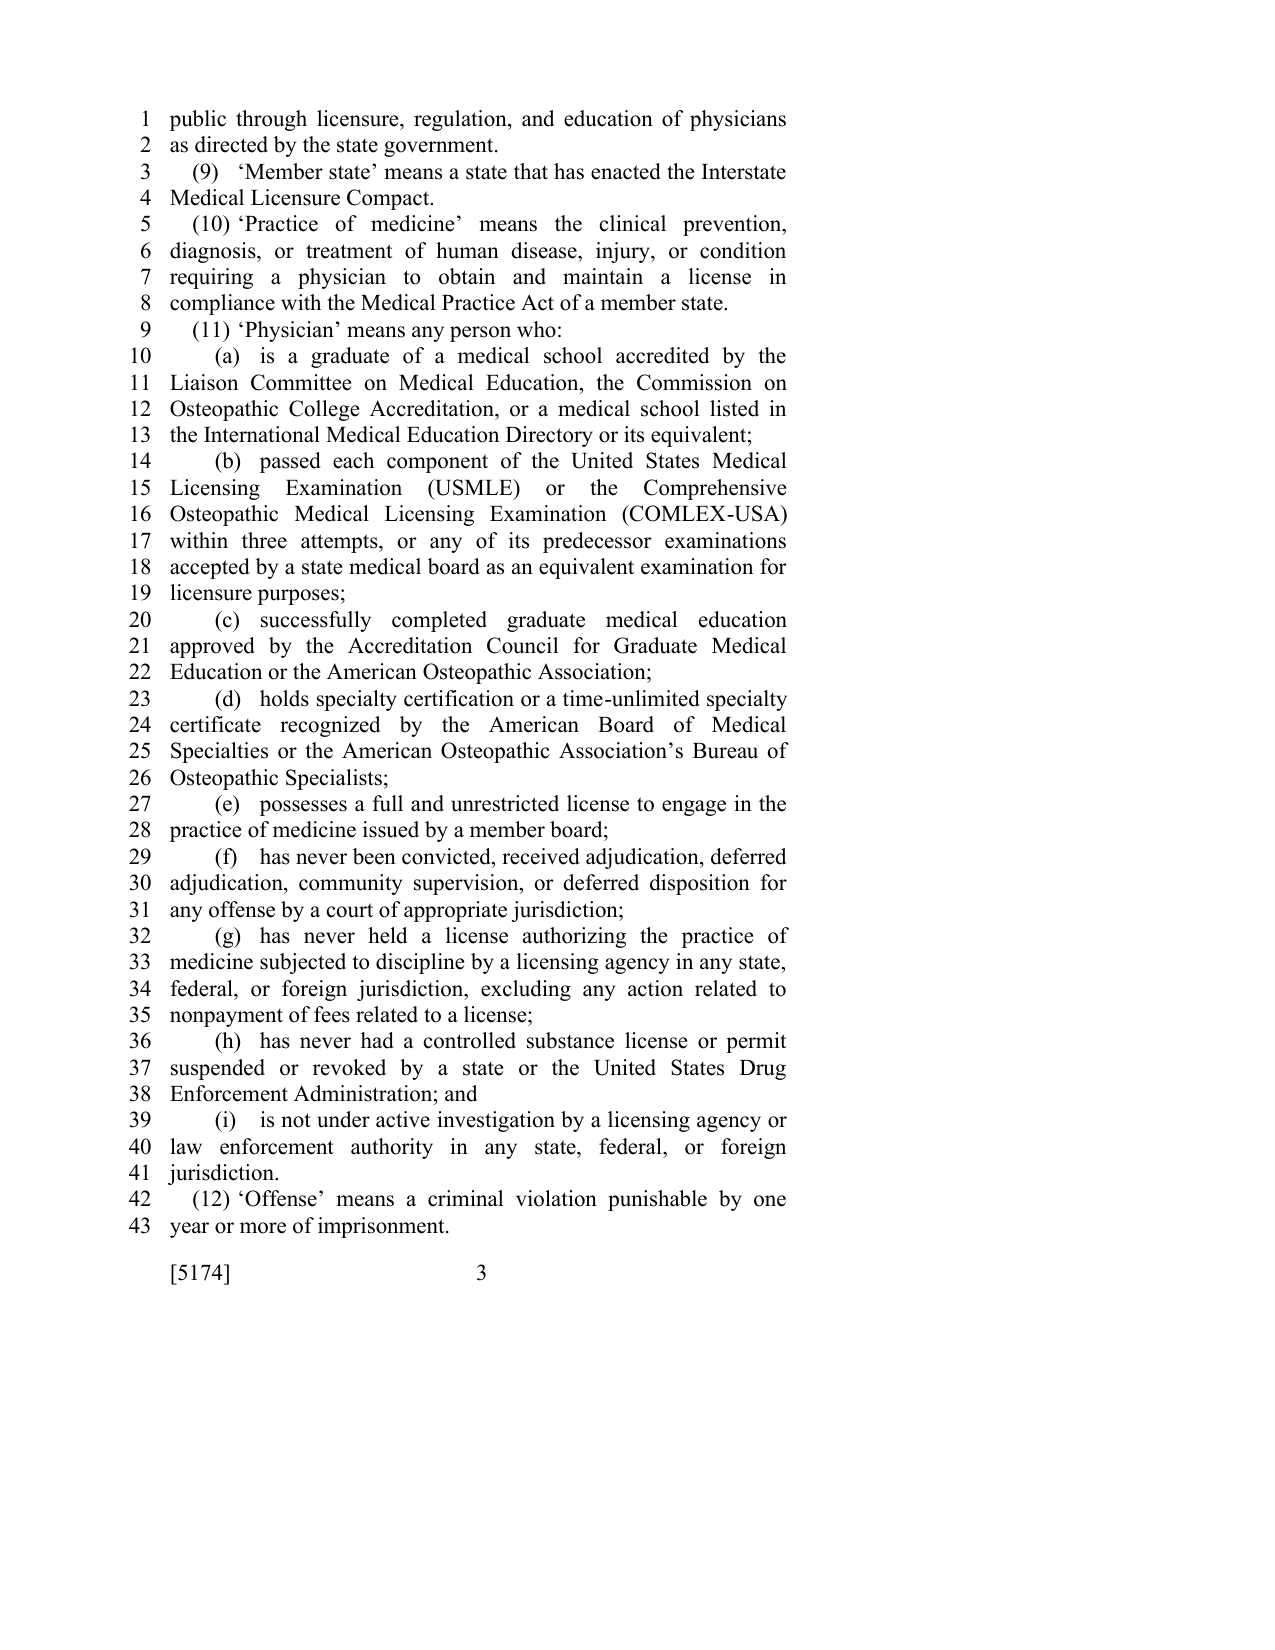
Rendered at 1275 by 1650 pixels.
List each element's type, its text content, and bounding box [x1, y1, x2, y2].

text (i) is not under active investigation by a licensing agency or law enforcement authority in any state, federal, or foreign jurisdiction. [169, 1106, 787, 1186]
text (10) ‘Practice of medicine’ means the clinical prevention, diagnosis, or treatment of human disease, injury, or condition requiring a physician to obtain and maintain a license in compliance with the Medical Practice Act of a member state. [169, 210, 787, 316]
text (e) possesses a full and unrestricted license to engage in the practice of medicine issued by a member board; [169, 790, 787, 843]
text (b) passed each component of the United States Medical Licensing Examination (USMLE) or the Comprehensive Osteopathic Medical Licensing Examination (COMLEX-USA) within three attempts, or any of its predecessor examinations accepted by a state medical board as an equivalent examination for licensure purposes; [169, 448, 787, 606]
text (11) ‘Physician’ means any person who: [169, 316, 787, 342]
text (f) has never been convicted, received adjudication, deferred adjudication, community supervision, or deferred disposition for any offense by a court of appropriate jurisdiction; [169, 843, 787, 922]
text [169, 105, 787, 158]
text (12) ‘Offense’ means a criminal violation punishable by one year or more of imprisonment. [169, 1186, 787, 1238]
text (9) ‘Member state’ means a state that has enacted the Interstate Medical Licensure Compact. [169, 158, 787, 210]
text (c) successfully completed graduate medical education approved by the Accreditation Council for Graduate Medical Education or the American Osteopathic Association; [169, 606, 787, 685]
text (a) is a graduate of a medical school accredited by the Liaison Committee on Medical Education, the Commission on Osteopathic College Accreditation, or a medical school listed in the International Medical Education Directory or its equivalent; [169, 342, 787, 448]
text (g) has never held a license authorizing the practice of medicine subjected to discipline by a licensing agency in any state, federal, or foreign jurisdiction, excluding any action related to nonpayment of fees related to a license; [169, 922, 787, 1027]
text (d) holds specialty certification or a time-unlimited specialty certificate recognized by the American Board of Medical Specialties or the American Osteopathic Association’s Bureau of Osteopathic Specialists; [169, 685, 787, 790]
text (h) has never had a controlled substance license or permit suspended or revoked by a state or the United States Drug Enforcement Administration; and [169, 1027, 787, 1106]
